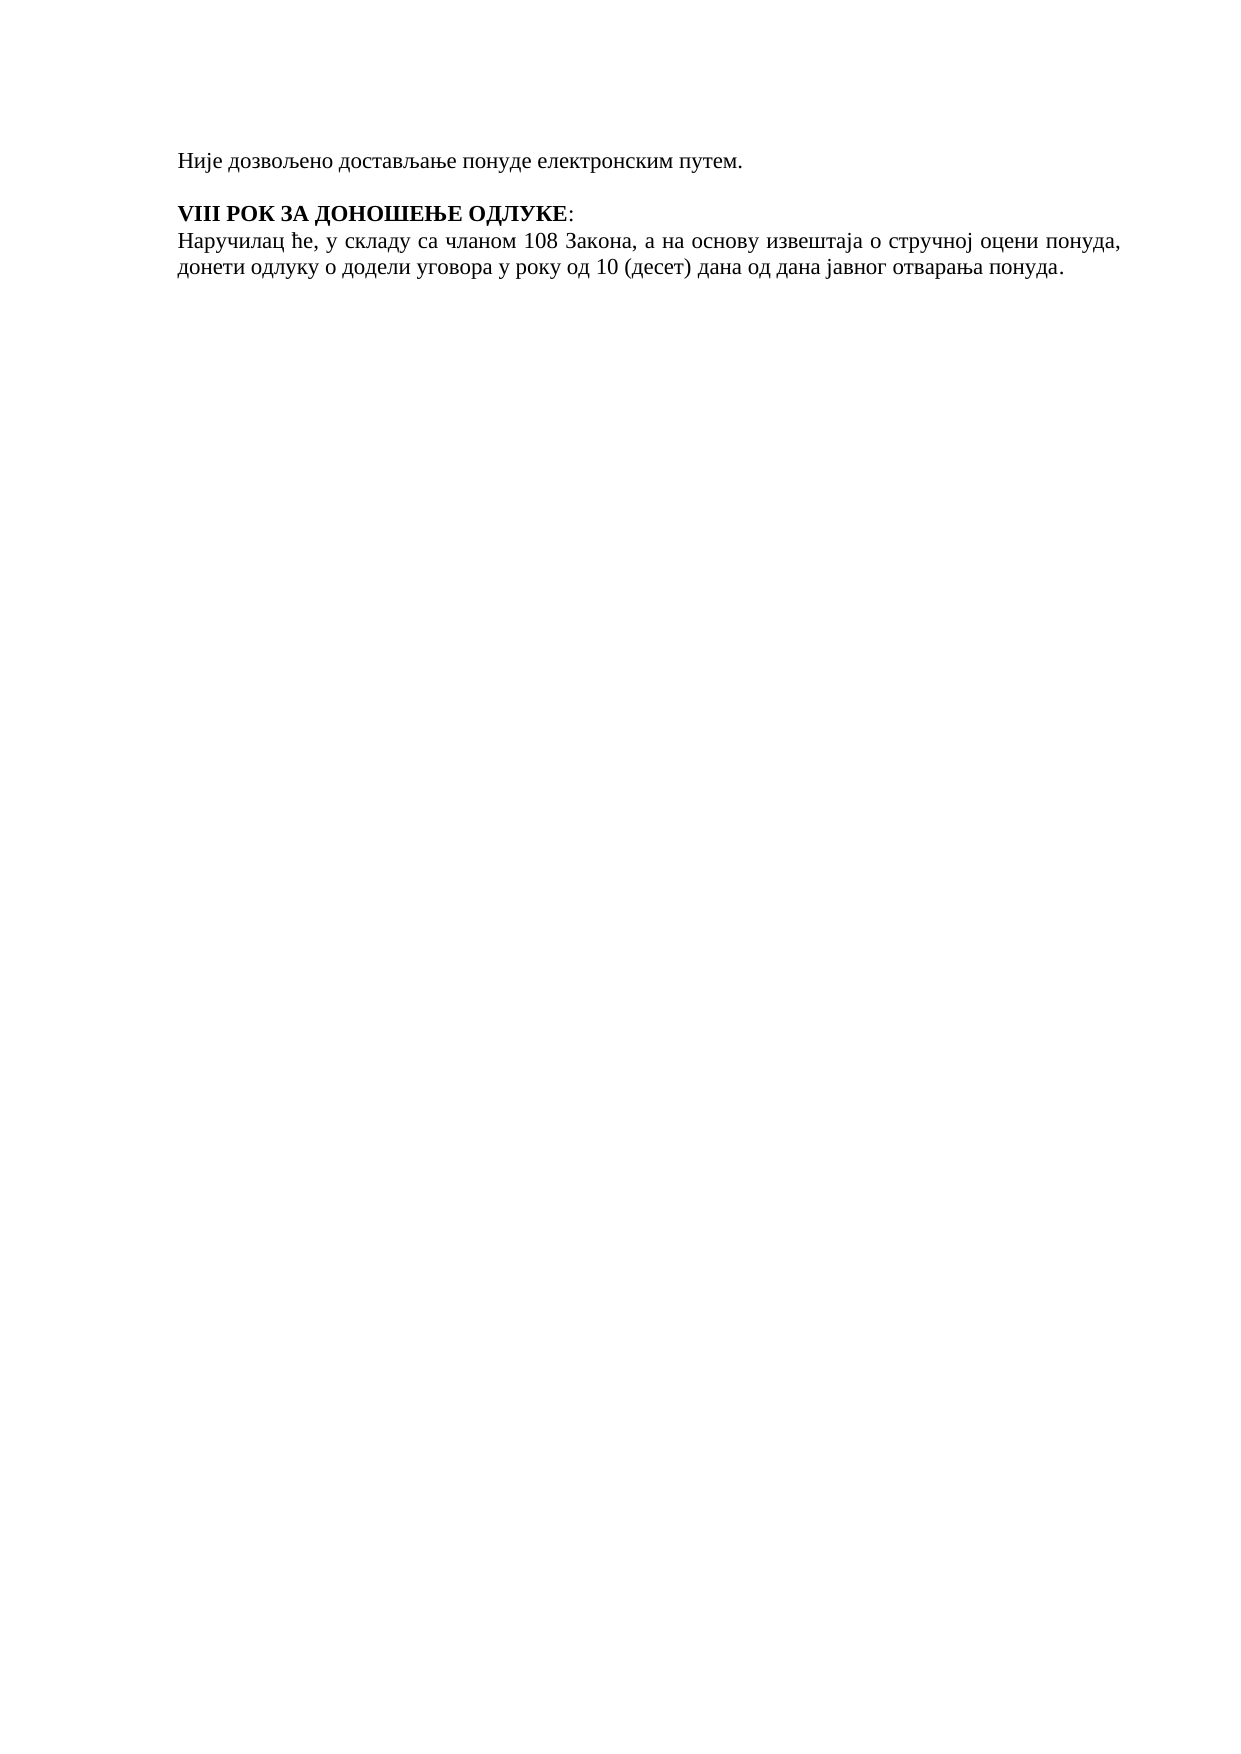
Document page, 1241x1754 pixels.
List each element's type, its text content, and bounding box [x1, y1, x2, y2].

text VIII РОК ЗА ДОНОШЕЊЕ ОДЛУКЕ: [177, 200, 1122, 227]
text Наручилац ће, у складу са чланом 108 Закона, а на основу извештаја о стручној оцени понуда, донети одлуку о додели уговора у року од 10 (десет) дана од дана јавног отварања понуда. [177, 227, 1122, 279]
text Није дозвољено достављање понуде електронским путем. [177, 148, 1122, 174]
